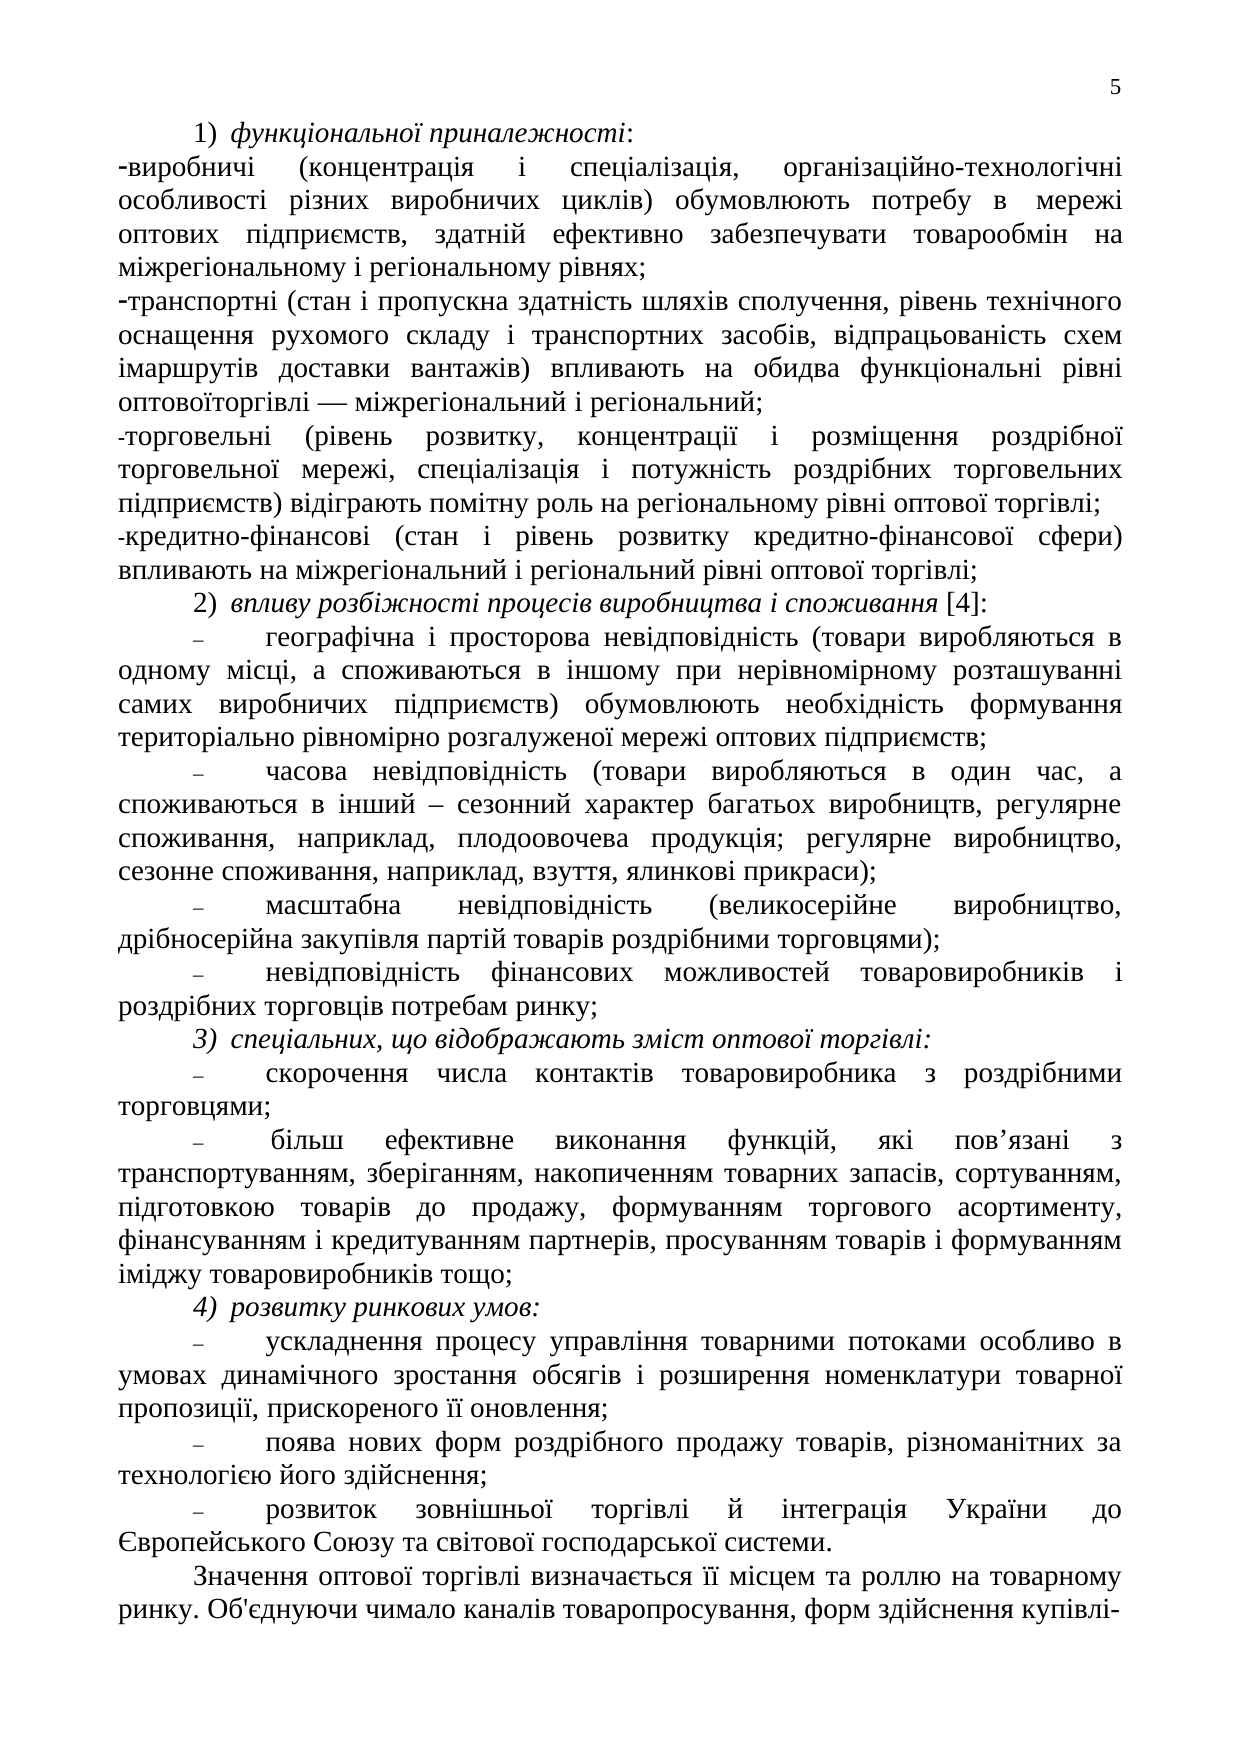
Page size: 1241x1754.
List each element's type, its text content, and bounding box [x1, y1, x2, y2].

text Значення оптової торгівлі визначається її місцем та роллю на товарному ринку. Об'єднуючи чимало каналів товаропросування, форм здійснення купівлі- [118, 1558, 1123, 1625]
list невідповідність фінансових можливостей товаровиробників і роздрібних торговців потребам ринку; [118, 954, 1123, 1021]
text виробничі (концентрація і спеціалізація, організаційно-технологічні особливості різних виробничих циклів) обумовлюють потребу в мережі оптових підприємств, здатній ефективно забезпечувати товарообмін на міжрегіональному і регіональному рівнях; [118, 149, 1123, 283]
text кредитно-фінансові (стан і рівень розвитку кредитно-фінансової сфери) впливають на міжрегіональний і регіональний рівні оптової торгівлі; [118, 518, 1122, 585]
text торговельні (рівень розвитку, концентрації і розміщення роздрібної торговельної мережі, спеціалізація і потужність роздрібних торговельних підприємств) відіграють помітну роль на регіональному рівні оптової торгівлі; [118, 418, 1123, 518]
list масштабна невідповідність (великосерійне виробництво, дрібносерійна закупівля партій товарів роздрібними торговцями); [118, 887, 1122, 954]
list розвиток зовнішньої торгівлі й інтеграція України до Європейського Союзу та світової господарської системи. [118, 1491, 1122, 1558]
list впливу розбіжності процесів виробництва і споживання [4]: [193, 585, 1146, 619]
list розвитку ринкових умов: [193, 1290, 1146, 1323]
list географічна і просторова невідповідність (товари виробляються в одному місці, а споживаються в іншому при нерівномірному розташуванні самих виробничих підприємств) обумовлюють необхідність формування територіально рівномірно розгалуженої мережі оптових підприємств; [118, 619, 1123, 753]
list спеціальних, що відображають зміст оптової торгівлі: [193, 1021, 1146, 1055]
list скорочення числа контактів товаровиробника з роздрібними торговцями; [118, 1055, 1122, 1122]
list більш ефективне виконання функцій, які пов’язані з транспортуванням, зберіганням, накопиченням товарних запасів, сортуванням, підготовкою товарів до продажу, формуванням торгового асортименту, фінансуванням і кредитуванням партнерів, просуванням товарів і формуванням іміджу товаровиробників тощо; [118, 1122, 1123, 1289]
list часова невідповідність (товари виробляються в один час, а споживаються в інший – сезонний характер багатьох виробництв, регулярне споживання, наприклад, плодоовочева продукція; регулярне виробництво, сезонне споживання, наприклад, взуття, ялинкові прикраси); [118, 753, 1122, 887]
list ускладнення процесу управління товарними потоками особливо в умовах динамічного зростання обсягів і розширення номенклатури товарної пропозиції, прискореного її оновлення; [118, 1323, 1123, 1424]
text транспортні (стан і пропускна здатність шляхів сполучення, рівень технічного оснащення рухомого складу і транспортних засобів, відпрацьованість схем імаршрутів доставки вантажів) впливають на обидва функціональні рівні оптовоїторгівлі — міжрегіональний і регіональний; [118, 283, 1123, 417]
list поява нових форм роздрібного продажу товарів, різноманітних за технологією його здійснення; [118, 1424, 1122, 1491]
list функціональної приналежності: [193, 115, 1146, 149]
